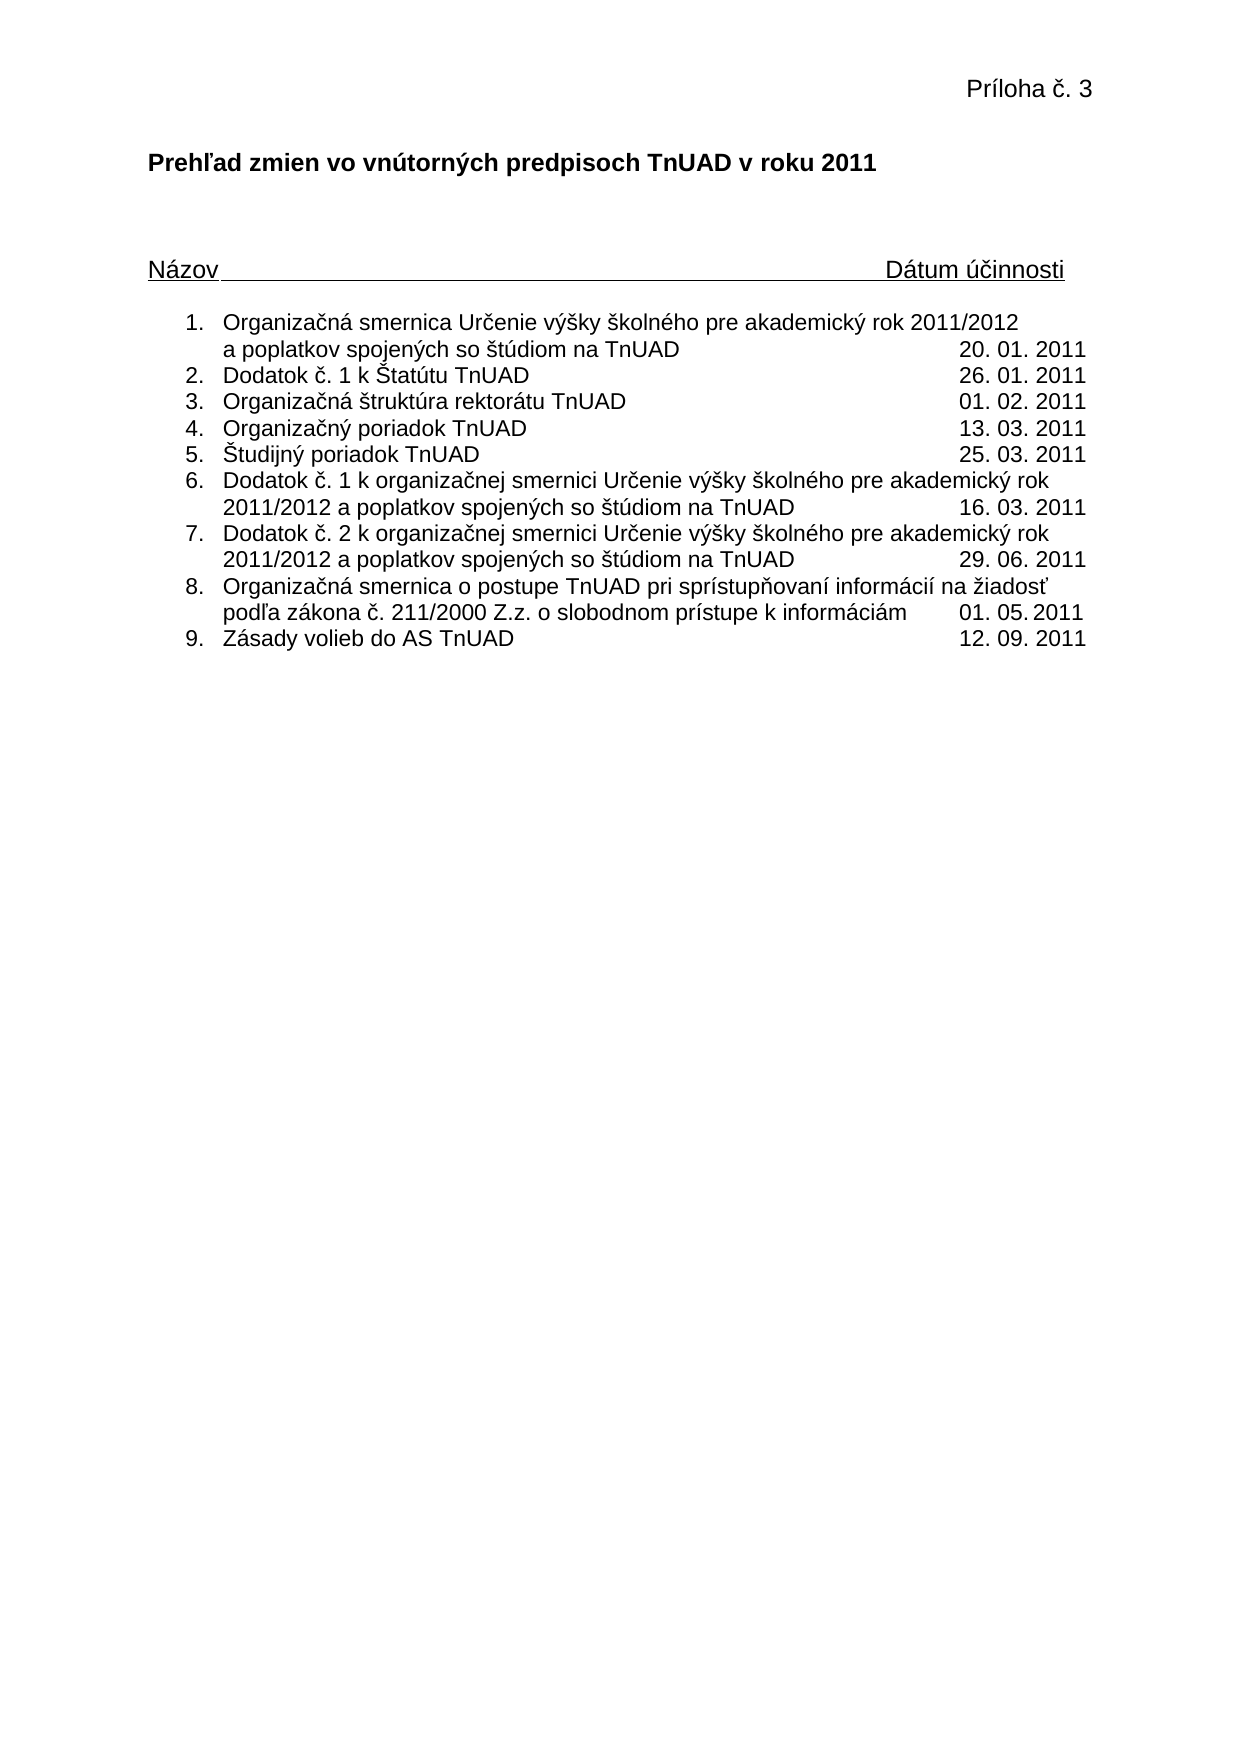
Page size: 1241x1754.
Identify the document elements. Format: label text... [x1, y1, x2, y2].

list Organizačná štruktúra rektorátu TnUAD 01. 02. 2011 [185, 388, 1093, 414]
list Organizačná smernica Určenie výšky školného pre akademický rok 2011/2012 a poplatkov spojených so štúdiom na TnUAD 20. 01. 2011 [185, 309, 1093, 362]
text Názov Dátum účinnosti [148, 255, 1093, 284]
list Študijný poriadok TnUAD 25. 03. 2011 [185, 441, 1093, 467]
list Dodatok č. 1 k Štatútu TnUAD 26. 01. 2011 [185, 362, 1093, 388]
list Dodatok č. 2 k organizačnej smernici Určenie výšky školného pre akademický rok 2011/2012 a poplatkov spojených so štúdiom na TnUAD 29. 06. 2011 [185, 520, 1093, 573]
list Dodatok č. 1 k organizačnej smernici Určenie výšky školného pre akademický rok 2011/2012 a poplatkov spojených so štúdiom na TnUAD 16. 03. 2011 [185, 467, 1093, 520]
list Organizačný poriadok TnUAD 13. 03. 2011 [185, 414, 1093, 441]
list Organizačná smernica o postupe TnUAD pri sprístupňovaní informácií na žiadosť podľa zákona č. 211/2000 Z.z. o slobodnom prístupe k informáciám 01. 05. 2011 [185, 573, 1093, 625]
list Zásady volieb do AS TnUAD 12. 09. 2011 [185, 625, 1093, 652]
text Prehľad zmien vo vnútorných predpisoch TnUAD v roku 2011 [148, 148, 1093, 176]
